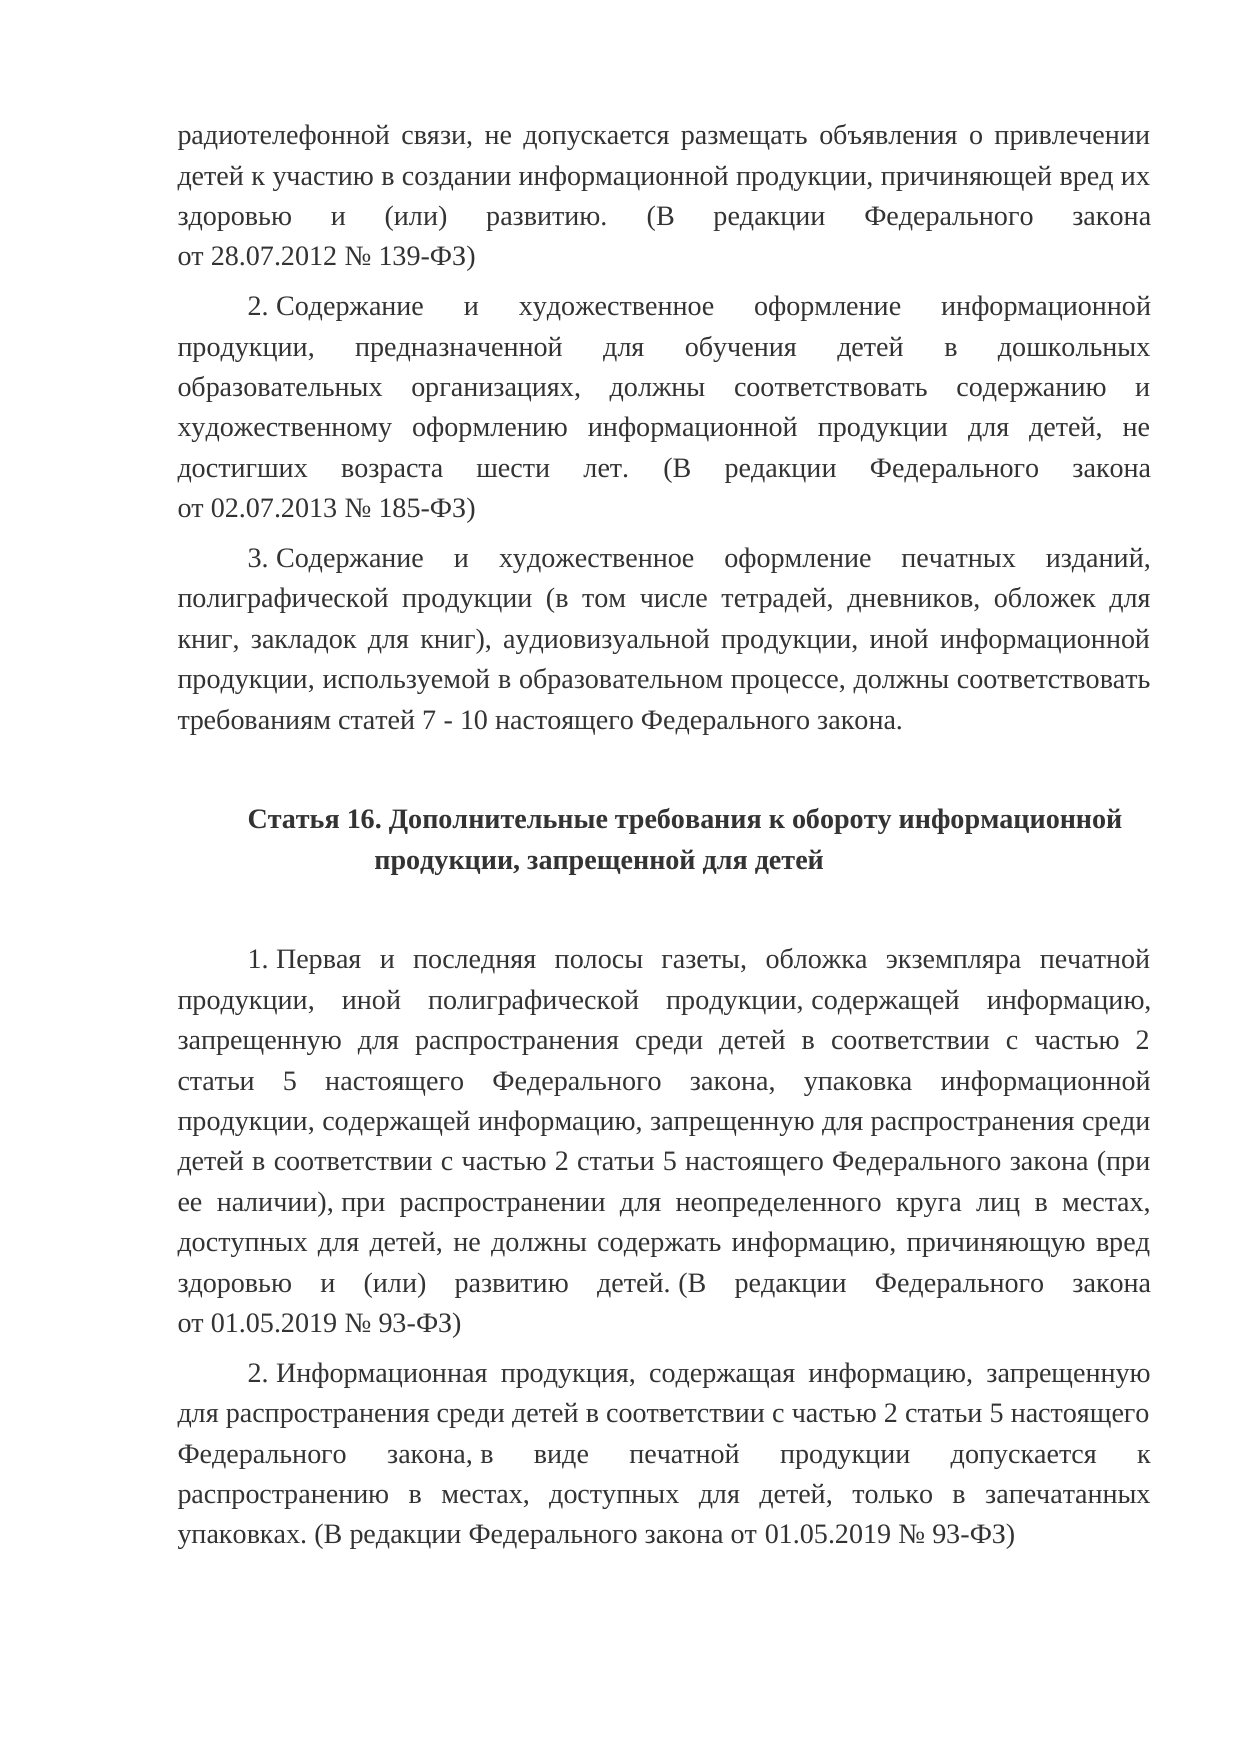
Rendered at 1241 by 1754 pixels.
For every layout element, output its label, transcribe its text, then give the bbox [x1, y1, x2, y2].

text 2. Содержание и художественное оформление информационной продукции, предназначенной для обучения детей в дошкольных образовательных организациях, должны соответствовать содержанию и художественному оформлению информационной продукции для детей, не достигших возраста шести лет. (В редакции Федерального закона от 02.07.2013 № 185-ФЗ) [177, 289, 1152, 524]
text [177, 118, 1152, 272]
text 1. Первая и последняя полосы газеты, обложка экземпляра печатной продукции, иной полиграфической продукции, содержащей информацию, запрещенную для распространения среди детей в соответствии с частью 2 статьи 5 настоящего Федерального закона, упаковка информационной продукции, содержащей информацию, запрещенную для распространения среди детей в соответствии с частью 2 статьи 5 настоящего Федерального закона (при ее наличии), при распространении для неопределенного круга лиц в местах, доступных для детей, не должны содержать информацию, причиняющую вред здоровью и (или) развитию детей. (В редакции Федерального закона от 01.05.2019 № 93-ФЗ) [177, 942, 1152, 1338]
text 3. Содержание и художественное оформление печатных изданий, полиграфической продукции (в том числе тетрадей, дневников, обложек для книг, закладок для книг), аудиовизуальной продукции, иной информационной продукции, используемой в образовательном процессе, должны соответствовать требованиям статей 7 - 10 настоящего Федерального закона. [177, 541, 1152, 735]
text 2. Информационная продукция, содержащая информацию, запрещенную для распространения среди детей в соответствии с частью 2 статьи 5 настоящего Федерального закона, в виде печатной продукции допускается к распространению в местах, доступных для детей, только в запечатанных упаковках. (В редакции Федерального закона от 01.05.2019 № 93-ФЗ) [177, 1356, 1152, 1550]
text Статья 16. Дополнительные требования к обороту информационной продукции, запрещенной для детей [247, 802, 1152, 875]
